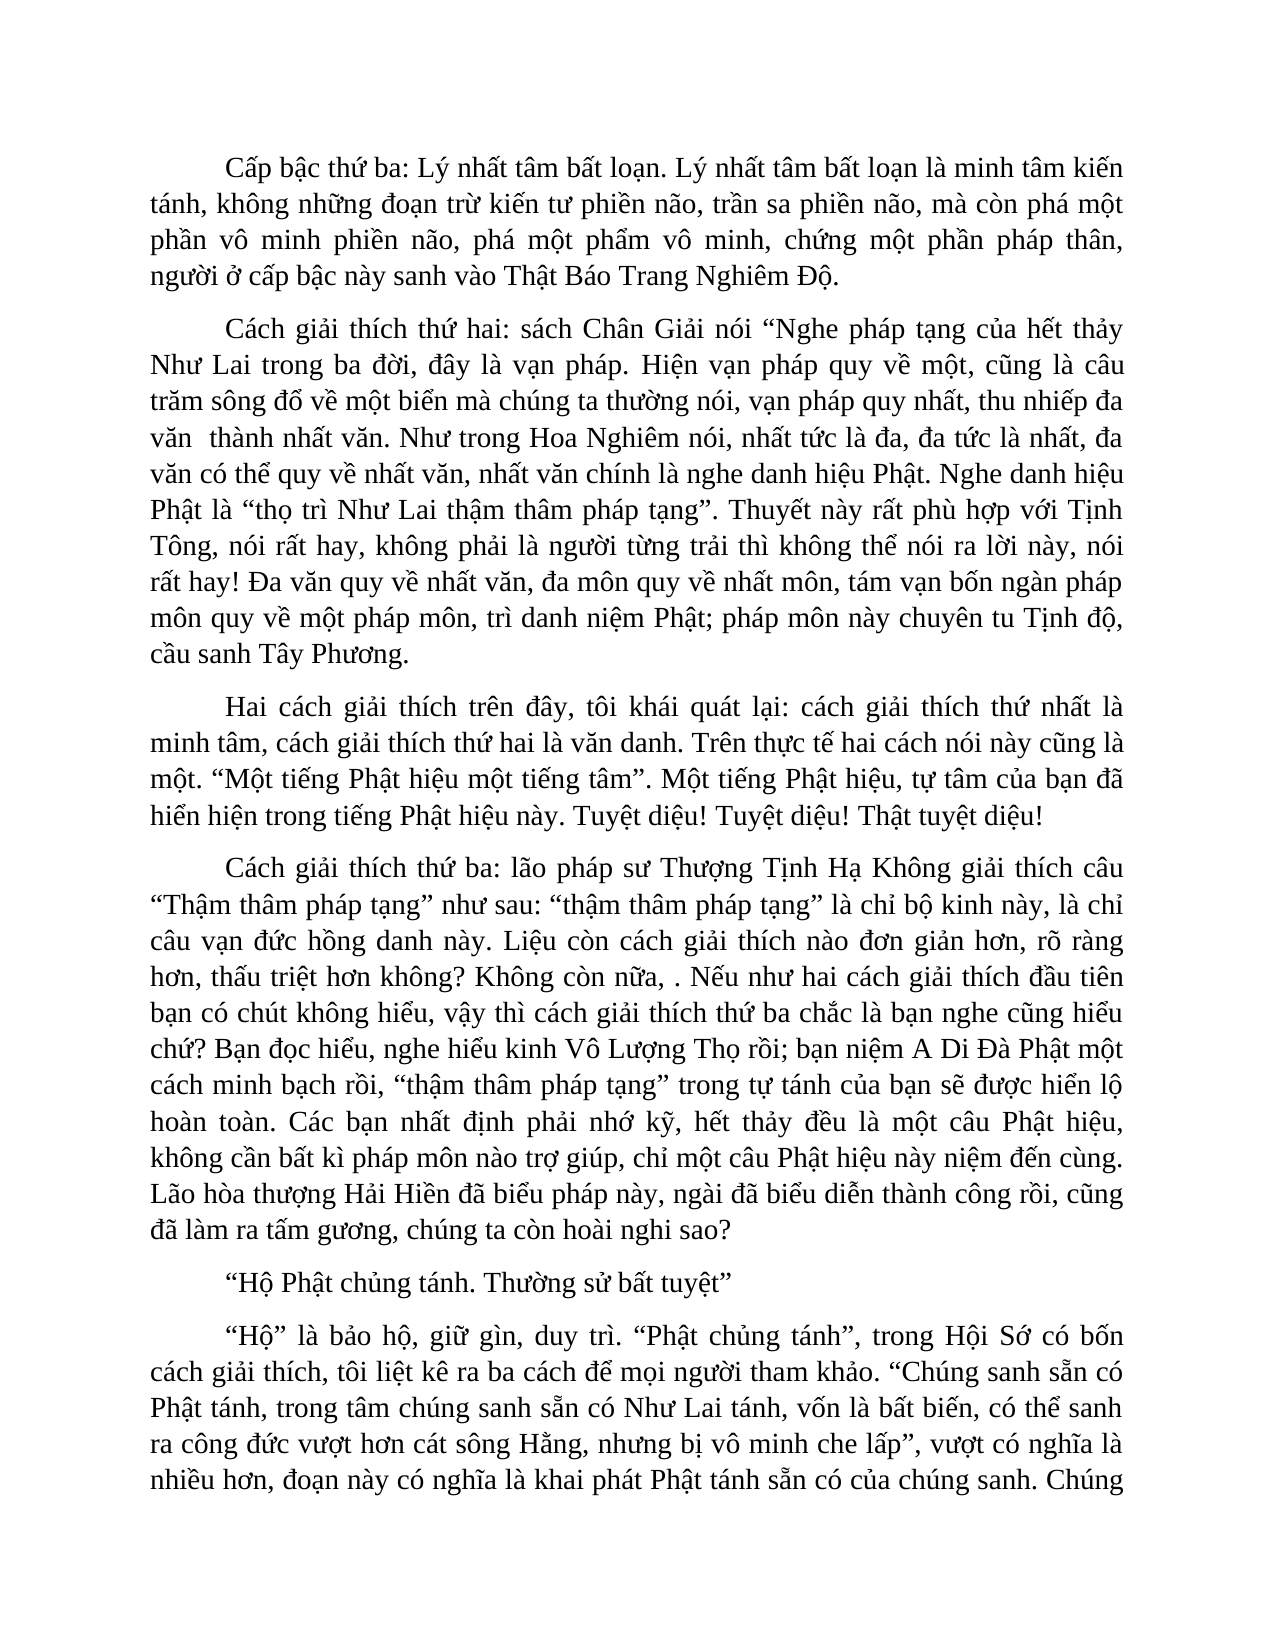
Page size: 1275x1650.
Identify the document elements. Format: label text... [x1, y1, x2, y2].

text Hai cách giải thích trên đây, tôi khái quát lại: cách giải thích thứ nhất là minh tâm, cách giải thích thứ hai là văn danh. Trên thực tế hai cách nói này cũng là một. “Một tiếng Phật hiệu một tiếng tâm”. Một tiếng Phật hiệu, tự tâm của bạn đã hiển hiện trong tiếng Phật hiệu này. Tuyệt diệu! Tuyệt diệu! Thật tuyệt diệu! [150, 689, 1125, 831]
text “Hộ Phật chủng tánh. Thường sử bất tuyệt” [150, 1265, 1125, 1298]
text Cách giải thích thứ hai: sách Chân Giải nói “Nghe pháp tạng của hết thảy Như Lai trong ba đời, đây là vạn pháp. Hiện vạn pháp quy về một, cũng là câu trăm sông đổ về một biển mà chúng ta thường nói, vạn pháp quy nhất, thu nhiếp đa văn thành nhất văn. Như trong Hoa Nghiêm nói, nhất tức là đa, đa tức là nhất, đa văn có thể quy về nhất văn, nhất văn chính là nghe danh hiệu Phật. Nghe danh hiệu Phật là “thọ trì Như Lai thậm thâm pháp tạng”. Thuyết này rất phù hợp với Tịnh Tông, nói rất hay, không phải là người từng trải thì không thể nói ra lời này, nói rất hay! Đa văn quy về nhất văn, đa môn quy về nhất môn, tám vạn bốn ngàn pháp môn quy về một pháp môn, trì danh niệm Phật; pháp môn này chuyên tu Tịnh độ, cầu sanh Tây Phương. [150, 311, 1125, 670]
text Cấp bậc thứ ba: Lý nhất tâm bất loạn. Lý nhất tâm bất loạn là minh tâm kiến tánh, không những đoạn trừ kiến tư phiền não, trần sa phiền não, mà còn phá một phần vô minh phiền não, phá một phẩm vô minh, chứng một phần pháp thân, người ở cấp bậc này sanh vào Thật Báo Trang Nghiêm Độ. [150, 150, 1125, 292]
text Cách giải thích thứ ba: lão pháp sư Thượng Tịnh Hạ Không giải thích câu “Thậm thâm pháp tạng” như sau: “thậm thâm pháp tạng” là chỉ bộ kinh này, là chỉ câu vạn đức hồng danh này. Liệu còn cách giải thích nào đơn giản hơn, rõ ràng hơn, thấu triệt hơn không? Không còn nữa, . Nếu như hai cách giải thích đầu tiên bạn có chút không hiểu, vậy thì cách giải thích thứ ba chắc là bạn nghe cũng hiểu chứ? Bạn đọc hiểu, nghe hiểu kinh Vô Lượng Thọ rồi; bạn niệm A Di Đà Phật một cách minh bạch rồi, “thậm thâm pháp tạng” trong tự tánh của bạn sẽ được hiển lộ hoàn toàn. Các bạn nhất định phải nhớ kỹ, hết thảy đều là một câu Phật hiệu, không cần bất kì pháp môn nào trợ giúp, chỉ một câu Phật hiệu này niệm đến cùng. Lão hòa thượng Hải Hiền đã biểu pháp này, ngài đã biểu diễn thành công rồi, cũng đã làm ra tấm gương, chúng ta còn hoài nghi sao? [150, 851, 1125, 1246]
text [150, 1318, 1125, 1496]
